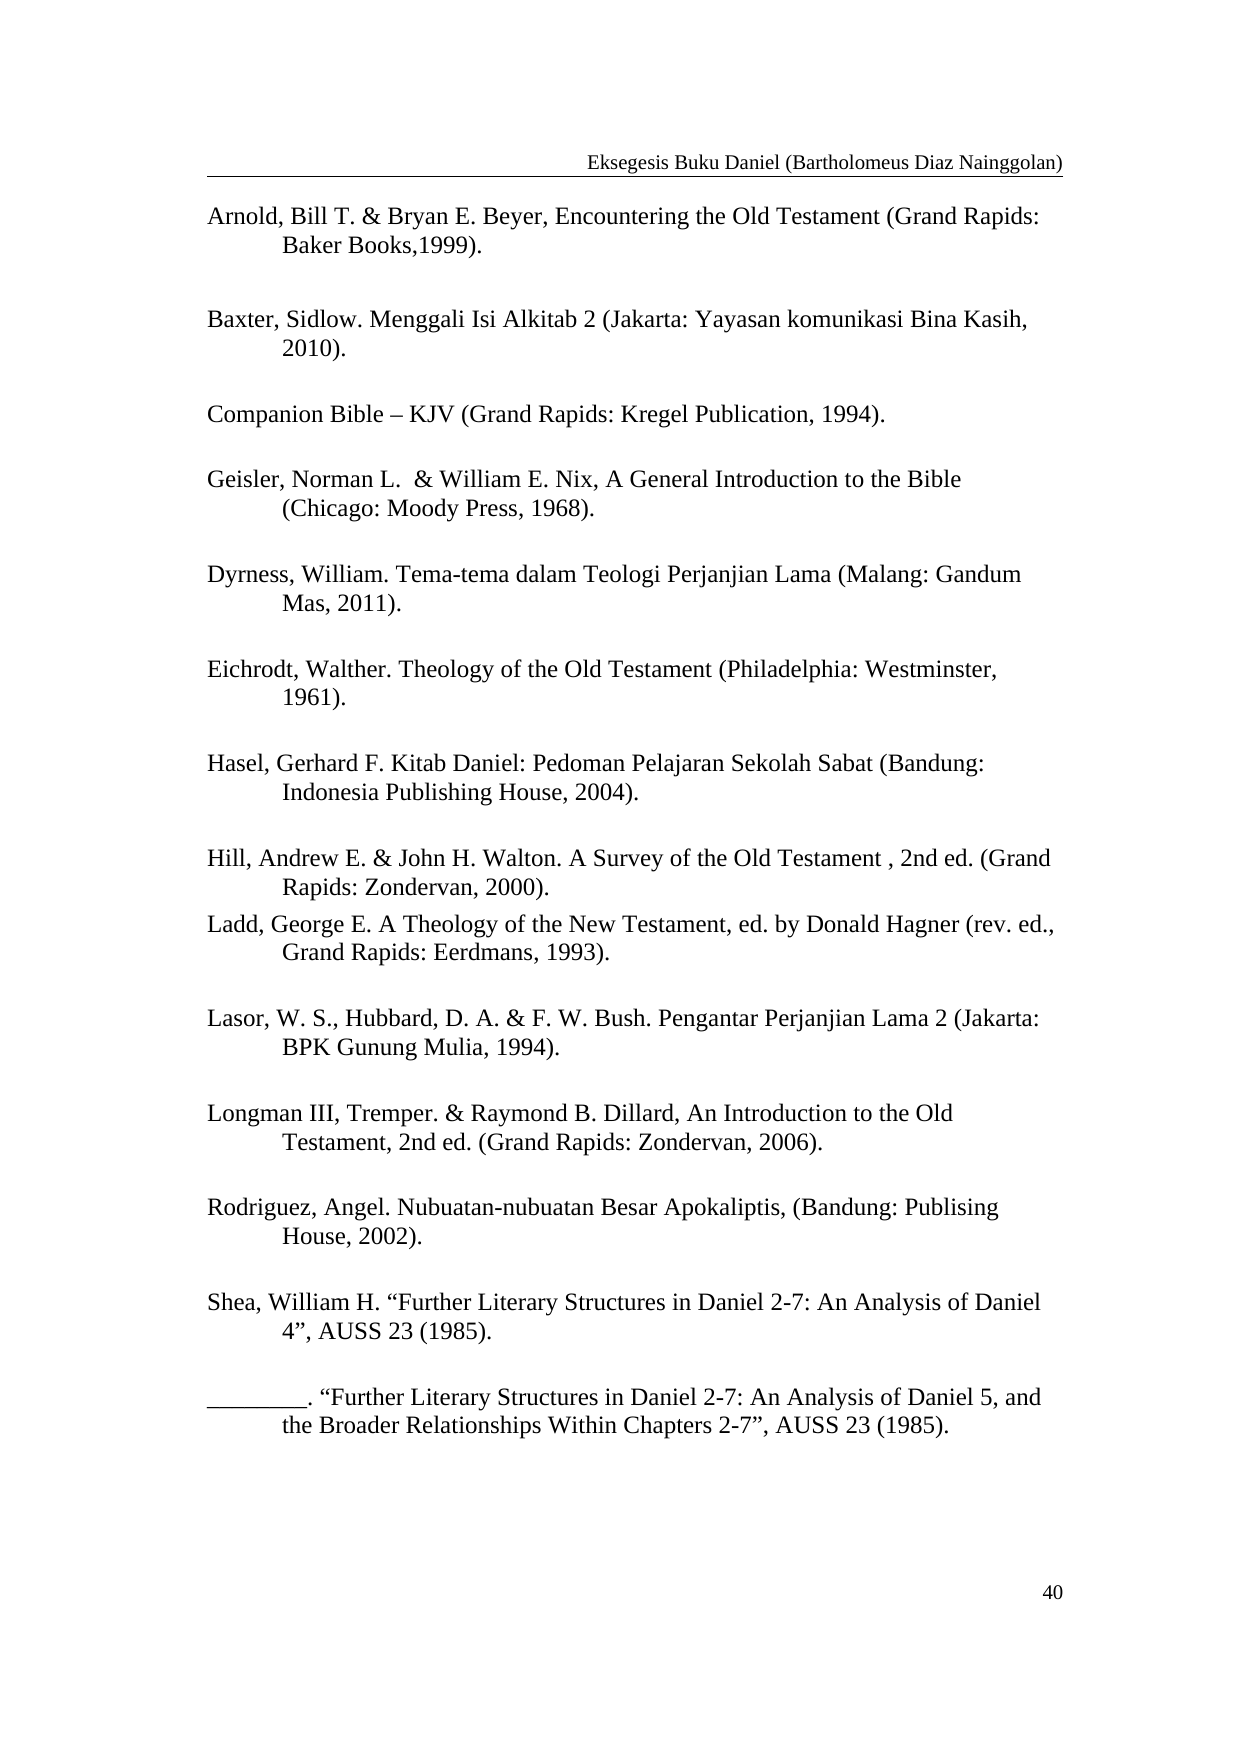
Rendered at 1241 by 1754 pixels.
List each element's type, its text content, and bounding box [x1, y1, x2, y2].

text Hasel, Gerhard F. Kitab Daniel: Pedoman Pelajaran Sekolah Sabat (Bandung: Indonesia Publishing House, 2004). [207, 748, 1063, 834]
text Companion Bible – KJV (Grand Rapids: Kregel Publication, 1994). [207, 399, 1063, 456]
text Shea, William H. “Further Literary Structures in Daniel 2-7: An Analysis of Daniel 4”, AUSS 23 (1985). [207, 1287, 1063, 1373]
text Eichrodt, Walther. Theology of the Old Testament (Philadelphia: Westminster, 1961). [207, 654, 1063, 740]
text Longman III, Tremper. & Raymond B. Dillard, An Introduction to the Old Testament, 2nd ed. (Grand Rapids: Zondervan, 2006). [207, 1098, 1063, 1184]
text Rodriguez, Angel. Nubuatan-nubuatan Besar Apokaliptis, (Bandung: Publising House, 2002). [207, 1192, 1063, 1279]
text Lasor, W. S., Hubbard, D. A. & F. W. Bush. Pengantar Perjanjian Lama 2 (Jakarta: BPK Gunung Mulia, 1994). [207, 1003, 1063, 1089]
text Arnold, Bill T. & Bryan E. Beyer, Encountering the Old Testament (Grand Rapids: Baker Books,1999). [207, 201, 1063, 259]
text Dyrness, William. Tema-tema dalam Teologi Perjanjian Lama (Malang: Gandum Mas, 2011). [207, 559, 1063, 645]
text Baxter, Sidlow. Menggali Isi Alkitab 2 (Jakarta: Yayasan komunikasi Bina Kasih, 2010). [207, 304, 1063, 390]
text Geisler, Norman L. & William E. Nix, A General Introduction to the Bible (Chicago: Moody Press, 1968). [207, 464, 1063, 551]
text Ladd, George E. A Theology of the New Testament, ed. by Donald Hagner (rev. ed., Grand Rapids: Eerdmans, 1993). [207, 909, 1063, 995]
text ________. “Further Literary Structures in Daniel 2-7: An Analysis of Daniel 5, and the Broader Relationships Within Chapters 2-7”, AUSS 23 (1985). [207, 1382, 1063, 1468]
text Hill, Andrew E. & John H. Walton. A Survey of the Old Testament , 2nd ed. (Grand Rapids: Zondervan, 2000). [207, 843, 1063, 900]
